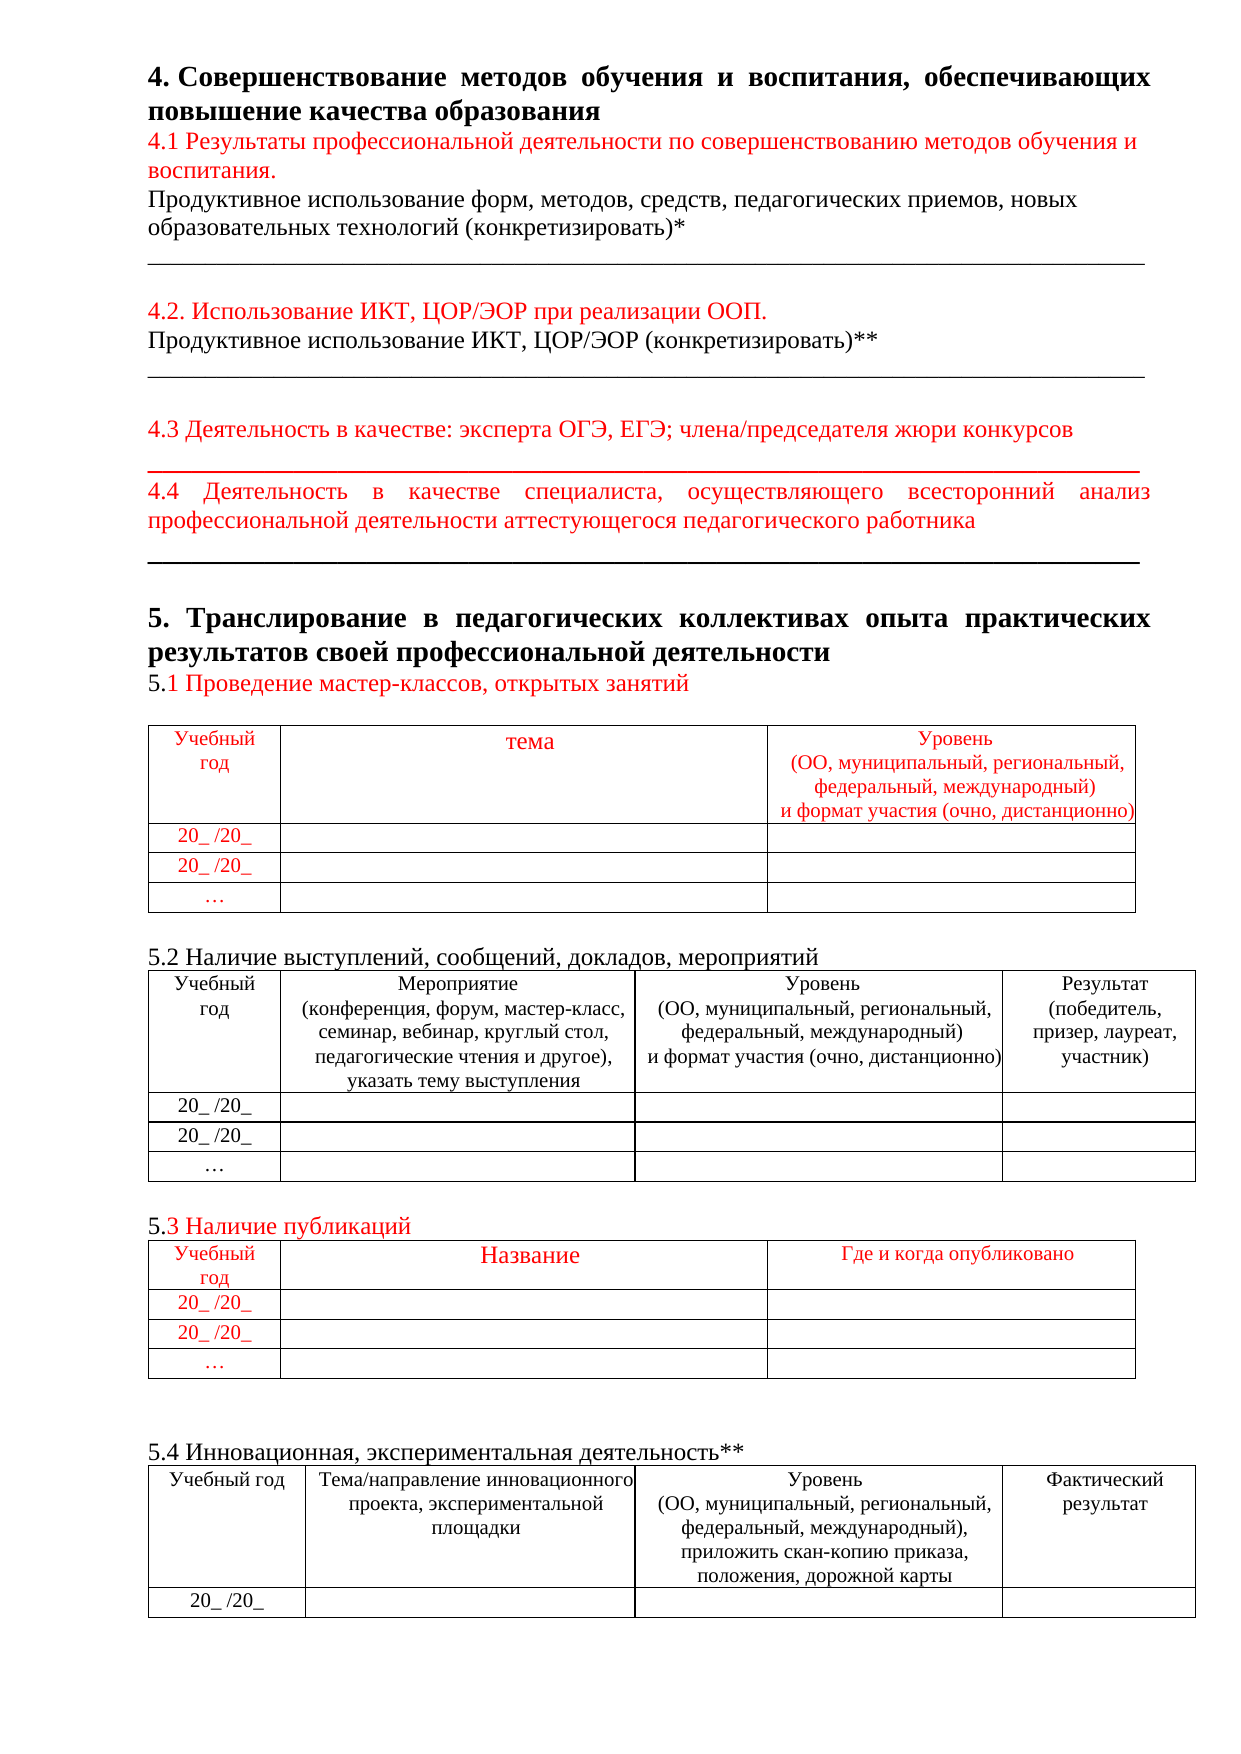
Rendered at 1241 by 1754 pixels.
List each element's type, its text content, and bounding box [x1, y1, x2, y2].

table_header Мероприятие (конференция, форум, мастер-класс, семинар, вебинар, круглый стол, педагогические чтения и другое), указать тему выступления [281, 971, 634, 1092]
table_cell [768, 824, 1135, 852]
table_cell [281, 824, 767, 852]
text 4.1 Результаты профессиональной деятельности по совершенствованию методов обучения и воспитания. [148, 126, 1152, 184]
table_cell … [149, 1349, 280, 1378]
table_header Результат (победитель, призер, лауреат, участник) [1003, 971, 1195, 1092]
table_header Название [281, 1241, 767, 1289]
table_cell [768, 1349, 1135, 1378]
table_cell [281, 883, 767, 912]
table_cell [281, 1290, 767, 1318]
text 4.4 Деятельность в качестве специалиста, осуществляющего всесторонний анализ профессиональной деятельности аттестующегося педагогического работника [148, 476, 1152, 533]
table_cell … [149, 883, 280, 912]
table_cell 20_ /20_ [149, 853, 280, 882]
text 5.2 Наличие выступлений, сообщений, докладов, мероприятий [148, 942, 1152, 970]
table_cell 20_ /20_ [149, 1320, 280, 1348]
table_header Учебный год [149, 1241, 280, 1289]
text 5.4 Инновационная, экспериментальная деятельность** [148, 1437, 1152, 1465]
table_cell [1003, 1152, 1195, 1181]
table_cell [1003, 1093, 1195, 1121]
table_cell [281, 1320, 767, 1348]
text 4.2. Использование ИКТ, ЦОР/ЭОР при реализации ООП. [148, 296, 1152, 325]
table_header Где и когда опубликовано [768, 1241, 1135, 1289]
table_cell [281, 1152, 634, 1181]
table_cell 20_ /20_ [149, 1123, 280, 1151]
table_cell [768, 1320, 1135, 1348]
text 5.1 Проведение мастер-классов, открытых занятий [148, 668, 1152, 696]
table_cell [636, 1123, 1002, 1151]
table_cell [636, 1152, 1002, 1181]
table_cell [636, 1588, 1002, 1617]
table_cell [1003, 1123, 1195, 1151]
table_cell [768, 1290, 1135, 1318]
text ____________________________________________________________________ [148, 533, 1152, 567]
text 5. Транслирование в педагогических коллективах опыта практических результатов своей профессиональной деятельности [148, 601, 1152, 668]
table_cell [768, 853, 1135, 882]
text 4.3 Деятельность в качестве: эксперта ОГЭ, ЕГЭ; члена/председателя жюри конкурсов [148, 414, 1152, 442]
table_cell 20_ /20_ [149, 1290, 280, 1318]
table_cell [281, 1349, 767, 1378]
list Совершенствование методов обучения и воспитания, обеспечивающих повышение качества образования [148, 59, 1152, 126]
table_cell [281, 853, 767, 882]
text Продуктивное использование форм, методов, средств, педагогических приемов, новых образовательных технологий (конкретизировать)* _______________________________________________________________________________________ [148, 184, 1152, 267]
table_cell [306, 1588, 634, 1617]
text Продуктивное использование ИКТ, ЦОР/ЭОР (конкретизировать)** [148, 325, 1152, 354]
table_header Тема/направление инновационного проекта, экспериментальной площадки [306, 1466, 634, 1587]
table_header Уровень (ОО, муниципальный, региональный, федеральный, международный), приложить скан-копию приказа, положения, дорожной карты [636, 1466, 1002, 1587]
text 5.3 Наличие публикаций [148, 1211, 1152, 1239]
table_header Уровень (ОО, муниципальный, региональный, федеральный, международный) и формат участия (очно, дистанционно) [768, 726, 1135, 822]
text ____________________________________________________________________ [148, 442, 1152, 476]
table_cell [281, 1123, 634, 1151]
table_cell [1003, 1588, 1195, 1617]
table_cell [768, 883, 1135, 912]
table_cell 20_ /20_ [149, 824, 280, 852]
table_header Уровень (ОО, муниципальный, региональный, федеральный, международный) и формат участия (очно, дистанционно) [636, 971, 1002, 1092]
table_cell … [149, 1152, 280, 1181]
table_header Учебный год [149, 726, 280, 822]
table_cell [281, 1093, 634, 1121]
table_header Учебный год [149, 1466, 305, 1587]
table_cell [636, 1093, 1002, 1121]
text _______________________________________________________________________________________ [148, 354, 1152, 380]
table_header Учебный год [149, 971, 280, 1092]
table_cell 20_ /20_ [149, 1093, 280, 1121]
table_cell 20_ /20_ [149, 1588, 305, 1617]
table_header Фактический результат [1003, 1466, 1195, 1587]
table_header тема [281, 726, 767, 822]
